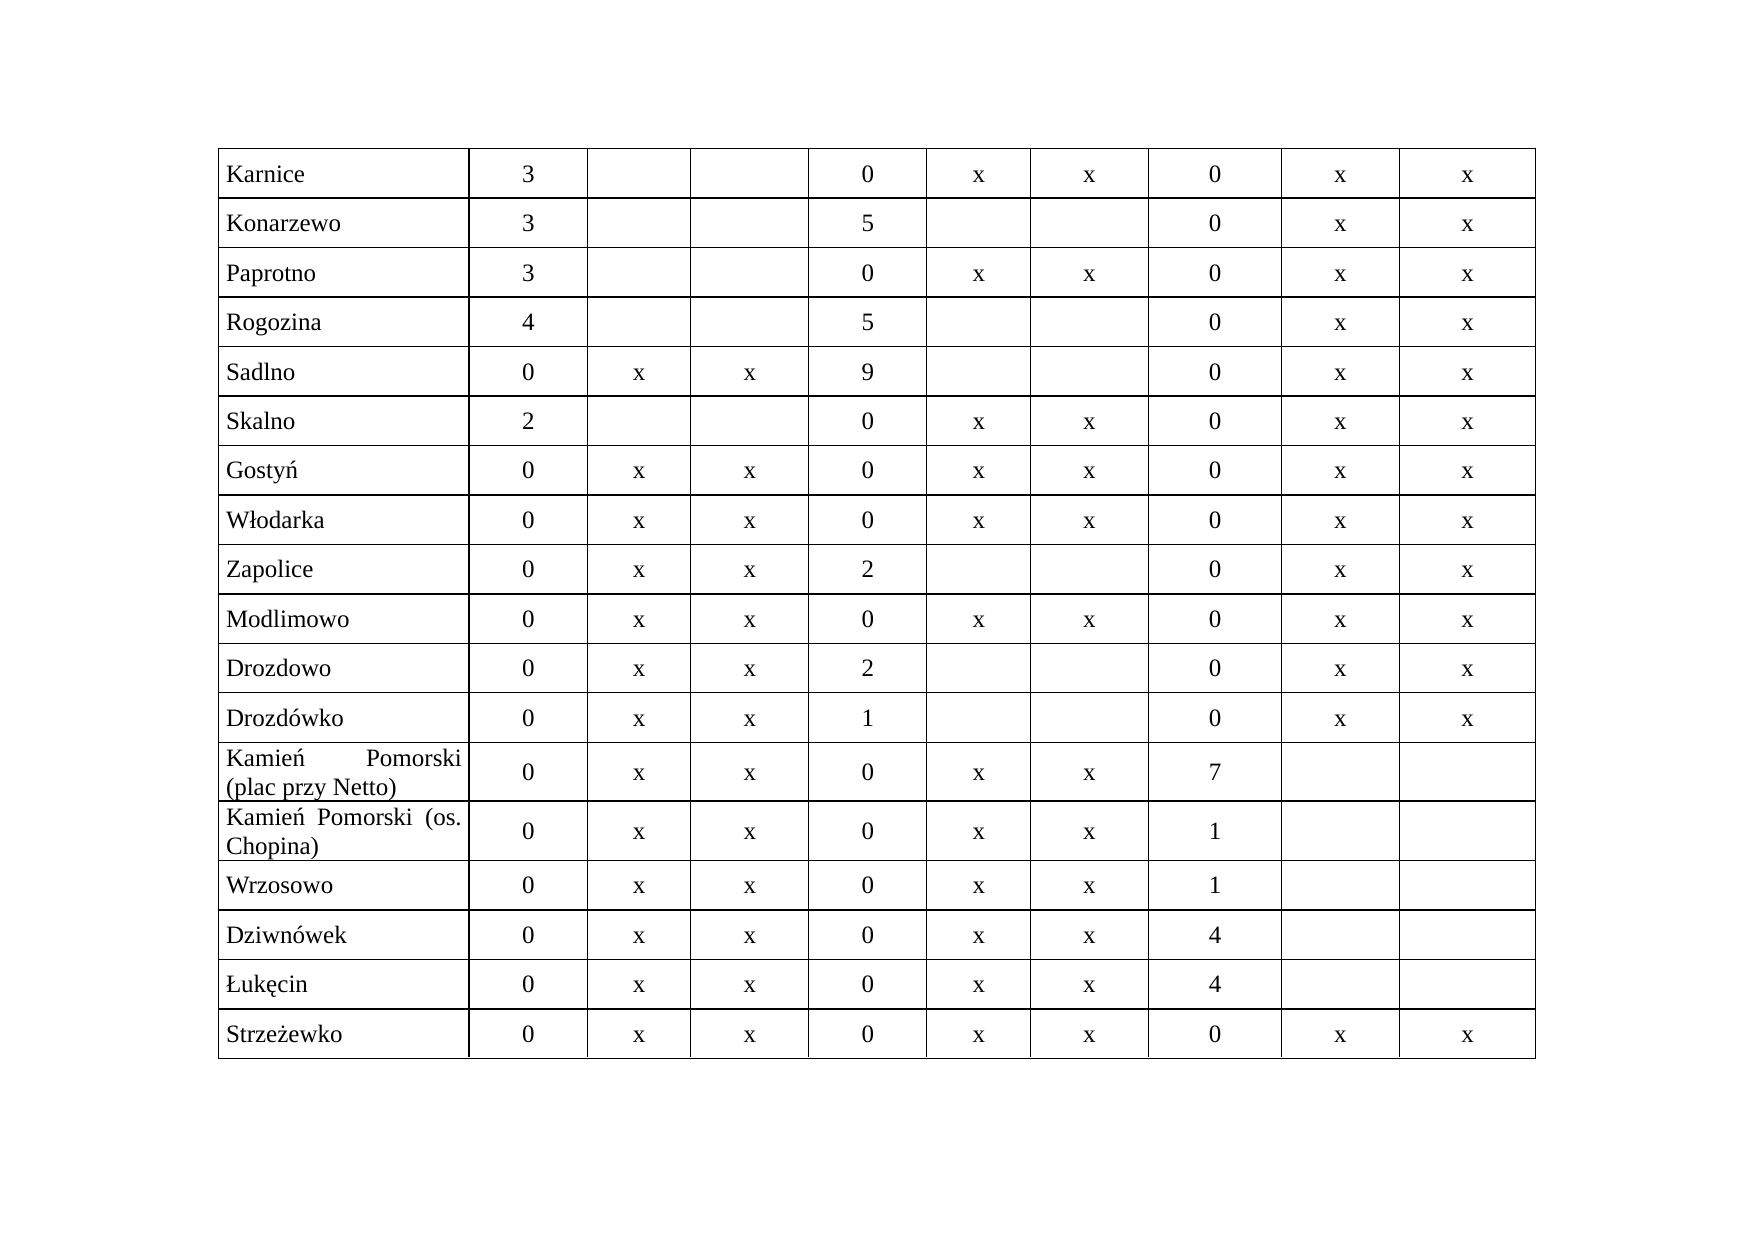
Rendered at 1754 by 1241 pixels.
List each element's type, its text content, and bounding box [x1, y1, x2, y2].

table_cell x [927, 802, 1030, 859]
table_cell [588, 149, 690, 197]
table_cell Skalno [219, 397, 468, 444]
table_cell x [691, 1010, 808, 1057]
table_cell 3 [470, 149, 587, 197]
table_cell 0 [470, 1010, 587, 1057]
table_cell x [1282, 595, 1399, 642]
table_cell x [1282, 248, 1399, 296]
table_cell x [1400, 347, 1535, 395]
table_cell x [1031, 595, 1148, 642]
table_cell x [588, 595, 690, 642]
table_cell x [588, 496, 690, 543]
table_cell [927, 693, 1030, 741]
table_cell 1 [1149, 802, 1281, 859]
table_cell x [588, 1010, 690, 1057]
table_cell 0 [809, 397, 926, 444]
table_cell x [1031, 248, 1148, 296]
table_cell x [1031, 802, 1148, 859]
table_cell 4 [1149, 911, 1281, 958]
table_cell x [927, 248, 1030, 296]
table_cell 0 [1149, 199, 1281, 247]
table_cell 3 [470, 248, 587, 296]
table_cell [588, 199, 690, 247]
table_cell x [927, 1010, 1030, 1057]
table_cell x [1400, 644, 1535, 692]
table_cell [588, 397, 690, 444]
table_cell 9 [809, 347, 926, 395]
table_cell [691, 298, 808, 346]
table_cell [927, 644, 1030, 692]
table_cell 5 [809, 199, 926, 247]
table_cell 0 [1149, 248, 1281, 296]
table_cell x [1031, 496, 1148, 543]
table_cell 0 [1149, 397, 1281, 444]
table_cell [1400, 911, 1535, 958]
table_cell x [1400, 595, 1535, 642]
table_cell [1400, 802, 1535, 859]
table_cell x [1282, 693, 1399, 741]
table_cell x [588, 644, 690, 692]
table_cell [1031, 298, 1148, 346]
table_cell x [588, 743, 690, 800]
table_cell 3 [470, 199, 587, 247]
table_cell x [588, 446, 690, 494]
table_cell 4 [1149, 960, 1281, 1008]
table_cell 0 [809, 496, 926, 543]
table_cell 0 [809, 446, 926, 494]
table_cell Łukęcin [219, 960, 468, 1008]
table_cell x [1031, 149, 1148, 197]
table_cell 0 [1149, 1010, 1281, 1057]
table_cell 0 [470, 545, 587, 593]
table_cell [691, 248, 808, 296]
table_cell x [588, 545, 690, 593]
table_cell x [1400, 1010, 1535, 1057]
table_cell 4 [470, 298, 587, 346]
table_cell 0 [809, 149, 926, 197]
table_cell 0 [1149, 644, 1281, 692]
table_cell 0 [809, 911, 926, 958]
table_cell Drozdówko [219, 693, 468, 741]
table_cell [691, 199, 808, 247]
table_cell Włodarka [219, 496, 468, 543]
table_cell [1282, 743, 1399, 800]
table_cell Kamień Pomorski (plac przy Netto) [219, 743, 468, 800]
table_cell Kamień Pomorski (os. Chopina) [219, 802, 468, 859]
table_cell Modlimowo [219, 595, 468, 642]
table_cell x [1031, 911, 1148, 958]
table_cell x [927, 595, 1030, 642]
table_cell [927, 298, 1030, 346]
table_cell [1400, 743, 1535, 800]
table_cell 0 [470, 861, 587, 909]
table_cell [691, 397, 808, 444]
table_cell [927, 545, 1030, 593]
table_cell [1282, 960, 1399, 1008]
table_cell x [691, 347, 808, 395]
table_cell [1031, 693, 1148, 741]
table_cell [1282, 861, 1399, 909]
table_cell Strzeżewko [219, 1010, 468, 1057]
table_cell x [691, 743, 808, 800]
table_cell 0 [470, 911, 587, 958]
table_cell x [588, 960, 690, 1008]
table_cell Gostyń [219, 446, 468, 494]
table_cell x [1031, 446, 1148, 494]
table_cell Konarzewo [219, 199, 468, 247]
table_cell x [927, 446, 1030, 494]
table_cell 0 [470, 446, 587, 494]
table_cell 0 [1149, 347, 1281, 395]
table_cell x [691, 693, 808, 741]
table_cell x [1031, 1010, 1148, 1057]
table_cell x [691, 911, 808, 958]
table_cell x [1031, 861, 1148, 909]
table_cell 0 [1149, 496, 1281, 543]
table_cell 0 [1149, 595, 1281, 642]
table_cell 0 [809, 861, 926, 909]
table_cell Sadlno [219, 347, 468, 395]
table_cell 0 [470, 496, 587, 543]
table_cell 0 [470, 743, 587, 800]
table_cell x [691, 960, 808, 1008]
table_cell x [1282, 1010, 1399, 1057]
table_cell x [588, 911, 690, 958]
table_cell x [1400, 248, 1535, 296]
table_cell x [1400, 199, 1535, 247]
table_cell [691, 149, 808, 197]
table_cell x [1400, 298, 1535, 346]
table_cell 2 [470, 397, 587, 444]
table_cell x [1031, 397, 1148, 444]
table_cell 0 [809, 743, 926, 800]
table_cell 0 [1149, 149, 1281, 197]
table_cell x [691, 802, 808, 859]
table_cell 0 [1149, 298, 1281, 346]
table_cell x [927, 861, 1030, 909]
table_cell 0 [470, 595, 587, 642]
table_cell [1282, 911, 1399, 958]
table_cell x [1400, 149, 1535, 197]
table_cell x [1282, 397, 1399, 444]
table_cell [1031, 199, 1148, 247]
table_cell 0 [470, 644, 587, 692]
table_cell x [1400, 693, 1535, 741]
table_cell x [1031, 960, 1148, 1008]
table_cell 0 [809, 960, 926, 1008]
table_cell x [588, 861, 690, 909]
table_cell [1400, 861, 1535, 909]
table_cell [1031, 545, 1148, 593]
table_cell x [588, 693, 690, 741]
table_cell Paprotno [219, 248, 468, 296]
table_cell 0 [809, 802, 926, 859]
table_cell x [691, 545, 808, 593]
table_cell x [1282, 644, 1399, 692]
table_cell 0 [809, 248, 926, 296]
table_cell [927, 347, 1030, 395]
table_cell x [691, 595, 808, 642]
table_cell 0 [1149, 446, 1281, 494]
table_cell x [927, 496, 1030, 543]
table_cell x [1282, 446, 1399, 494]
table_cell Drozdowo [219, 644, 468, 692]
table_cell 0 [470, 802, 587, 859]
table_cell x [691, 496, 808, 543]
table_cell 0 [470, 347, 587, 395]
table_cell x [1400, 545, 1535, 593]
table_cell Wrzosowo [219, 861, 468, 909]
table_cell x [1282, 347, 1399, 395]
table_cell 5 [809, 298, 926, 346]
table_cell x [927, 149, 1030, 197]
table_cell x [927, 960, 1030, 1008]
table_cell [588, 248, 690, 296]
table_cell 0 [1149, 545, 1281, 593]
table_cell x [927, 397, 1030, 444]
table_cell 2 [809, 644, 926, 692]
table_cell 0 [809, 595, 926, 642]
table_cell x [1400, 397, 1535, 444]
table_cell x [1282, 545, 1399, 593]
table_cell x [1282, 298, 1399, 346]
table_cell Zapolice [219, 545, 468, 593]
table_cell x [1282, 199, 1399, 247]
table_cell x [927, 911, 1030, 958]
table_cell Dziwnówek [219, 911, 468, 958]
table_cell x [927, 743, 1030, 800]
table_cell 1 [809, 693, 926, 741]
table_cell x [1282, 149, 1399, 197]
table_cell [1400, 960, 1535, 1008]
table_cell 0 [809, 1010, 926, 1057]
table_cell 0 [1149, 693, 1281, 741]
table_cell 2 [809, 545, 926, 593]
table_cell x [691, 861, 808, 909]
table_cell x [691, 446, 808, 494]
table_cell x [1031, 743, 1148, 800]
table_cell Karnice [219, 149, 468, 197]
table_cell 0 [470, 693, 587, 741]
table_cell 1 [1149, 861, 1281, 909]
table_cell [1282, 802, 1399, 859]
table_cell x [1400, 496, 1535, 543]
table_cell 0 [470, 960, 587, 1008]
table_cell [588, 298, 690, 346]
table_cell Rogozina [219, 298, 468, 346]
table_cell x [691, 644, 808, 692]
table_cell [927, 199, 1030, 247]
table_cell x [1282, 496, 1399, 543]
table_cell x [588, 347, 690, 395]
table_cell 7 [1149, 743, 1281, 800]
table_cell x [588, 802, 690, 859]
table_cell [1031, 347, 1148, 395]
table_cell [1031, 644, 1148, 692]
table_cell x [1400, 446, 1535, 494]
